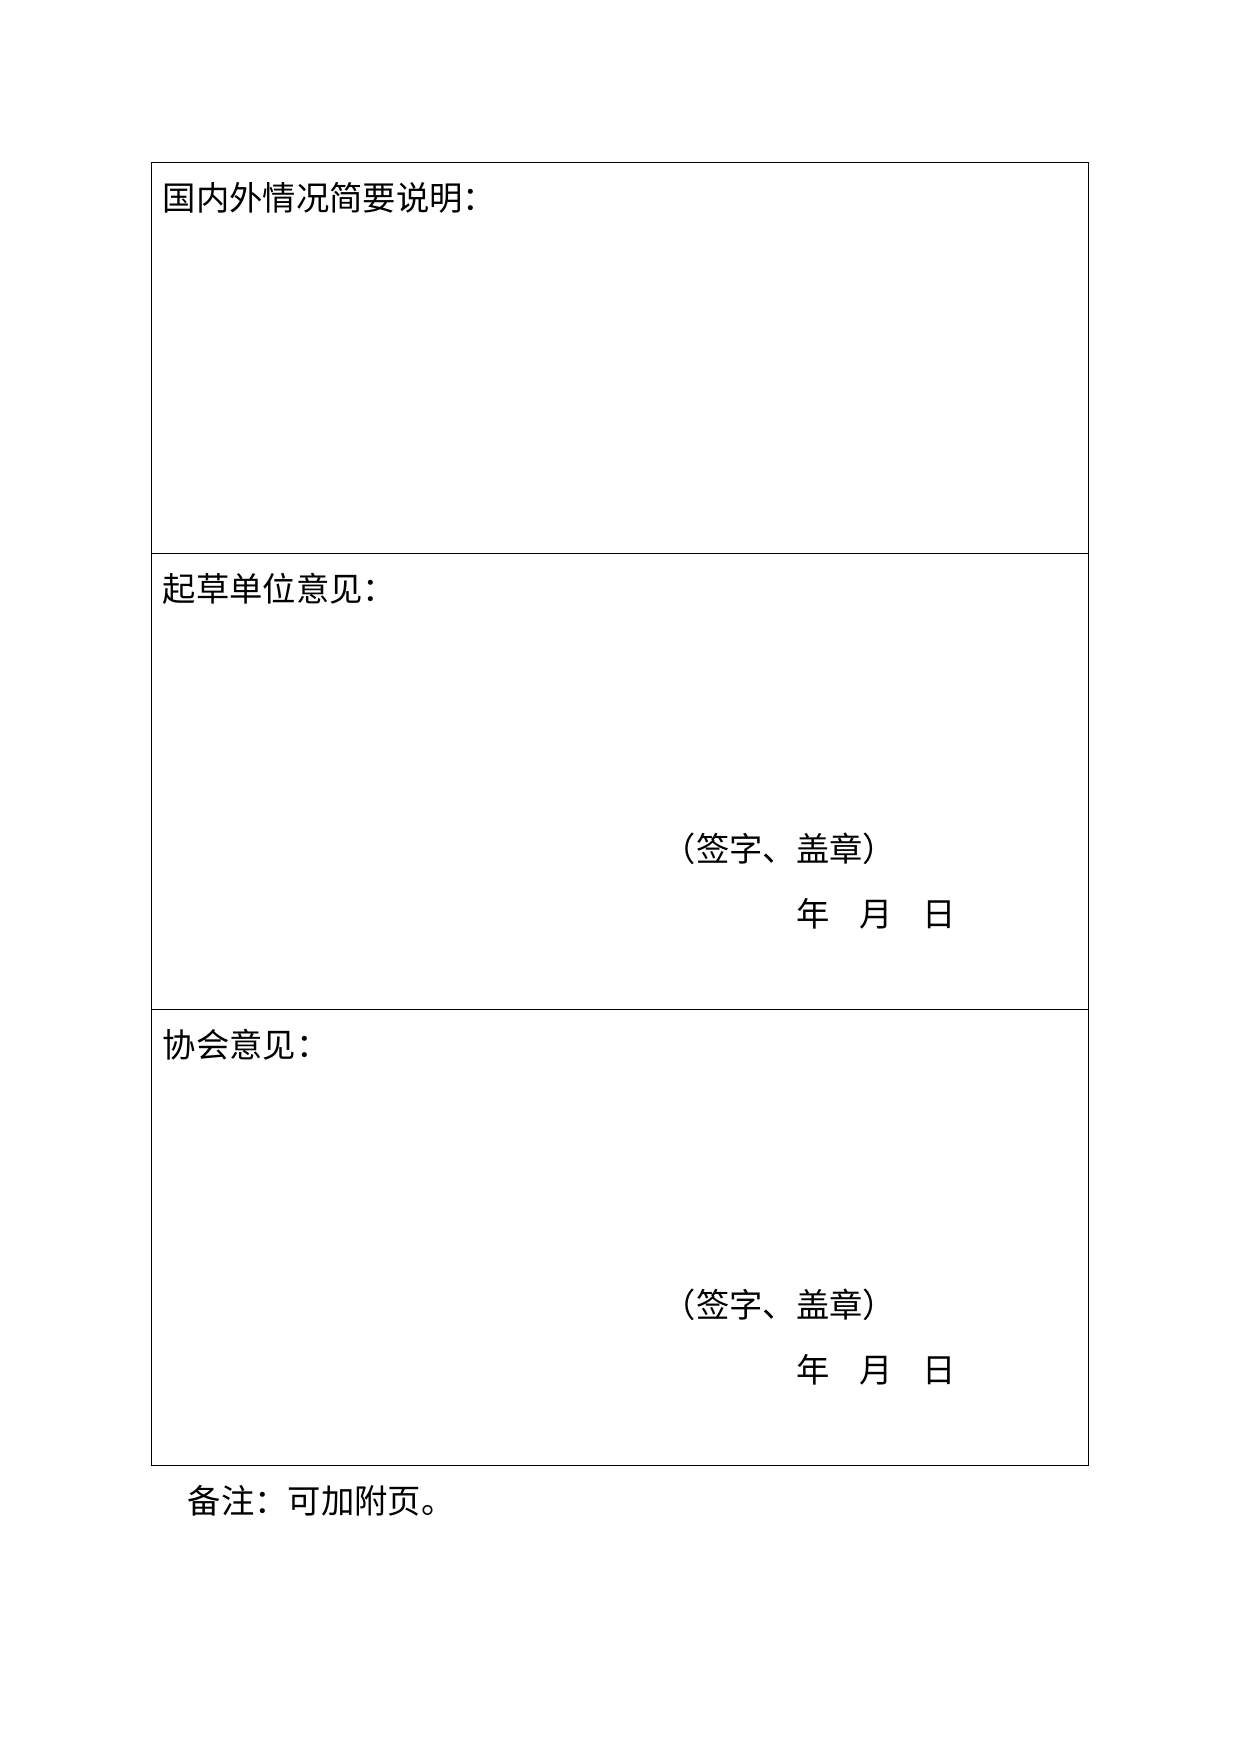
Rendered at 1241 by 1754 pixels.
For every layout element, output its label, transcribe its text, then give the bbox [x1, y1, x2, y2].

table_cell 协会意见： （签字、盖章） 年 月 日 [152, 1010, 1088, 1465]
text 备注：可加附页。 [187, 1466, 1053, 1531]
table_cell 国内外情况简要说明： [152, 163, 1088, 553]
table_cell 起草单位意见： （签字、盖章） 年 月 日 [152, 554, 1088, 1009]
